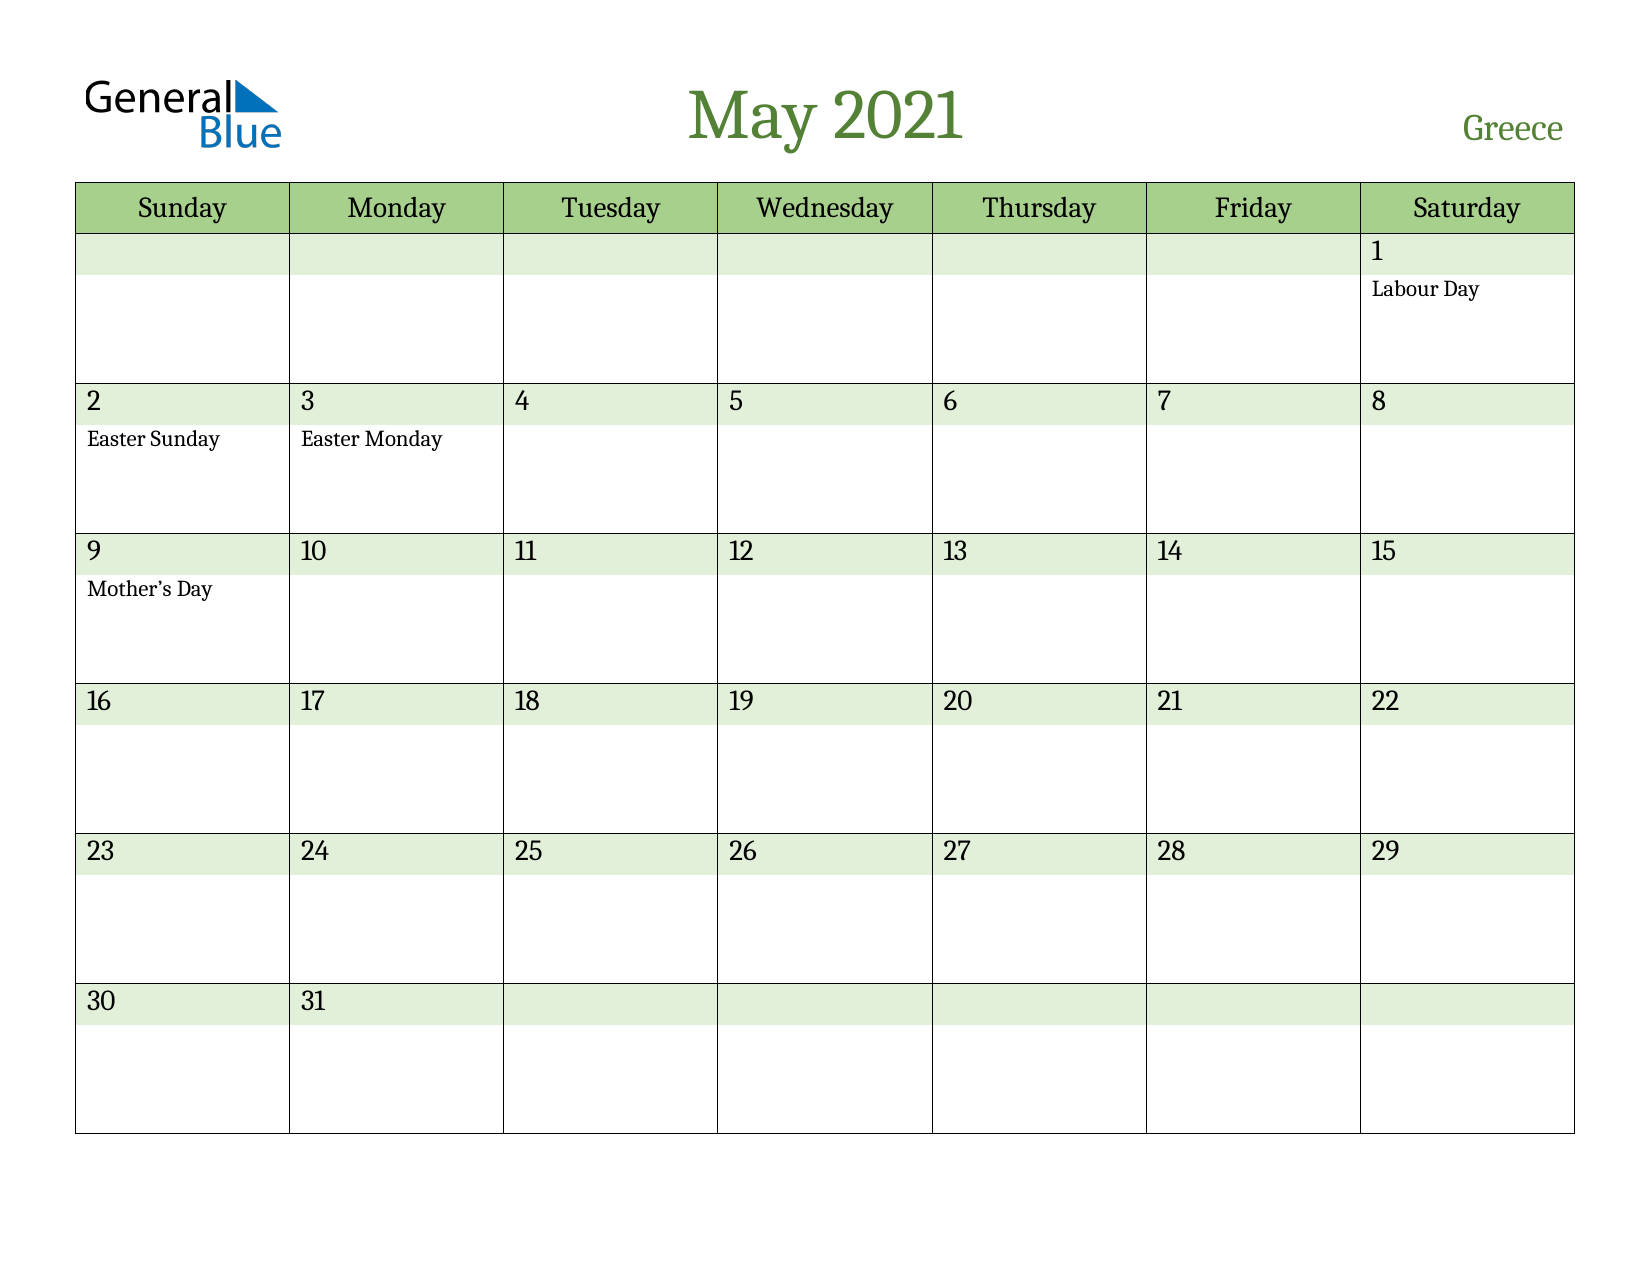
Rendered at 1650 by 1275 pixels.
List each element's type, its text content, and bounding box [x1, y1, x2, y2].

table_cell [1147, 234, 1360, 275]
table_cell [504, 575, 717, 683]
table_cell 8 [1361, 384, 1574, 425]
table_cell [1361, 575, 1574, 683]
table_cell 1 [1361, 234, 1574, 275]
table_header Greece [1146, 75, 1574, 182]
table_cell [718, 725, 932, 833]
table_cell [1361, 425, 1574, 533]
table_header May 2021 [504, 75, 1146, 182]
table_cell 28 [1147, 834, 1360, 875]
table_header [76, 75, 503, 182]
table_cell [1147, 984, 1360, 1025]
table_cell 20 [933, 684, 1146, 725]
table_cell [718, 984, 932, 1025]
table_cell [290, 875, 503, 983]
table_cell 25 [504, 834, 717, 875]
table_cell Easter Sunday [76, 425, 289, 533]
table_cell [76, 275, 289, 383]
table_cell [718, 575, 932, 683]
table_cell [504, 275, 717, 383]
table_cell [933, 1025, 1146, 1133]
table_cell [718, 275, 932, 383]
table_cell 24 [290, 834, 503, 875]
table_cell [1147, 425, 1360, 533]
table_cell [290, 1025, 503, 1133]
table_cell 31 [290, 984, 503, 1025]
table_cell 22 [1361, 684, 1574, 725]
table_cell Easter Monday [290, 425, 503, 533]
table_cell [933, 875, 1146, 983]
table_cell 13 [933, 534, 1146, 575]
table_cell 18 [504, 684, 717, 725]
table_cell [718, 1025, 932, 1133]
table_cell [933, 575, 1146, 683]
table_cell Saturday [1361, 183, 1574, 233]
table_cell 2 [76, 384, 289, 425]
table_cell 6 [933, 384, 1146, 425]
table_cell Wednesday [718, 183, 932, 233]
table_cell [1147, 575, 1360, 683]
table_cell [933, 984, 1146, 1025]
table_cell [1361, 875, 1574, 983]
table_cell Labour Day [1361, 275, 1574, 383]
table_cell [933, 425, 1146, 533]
table_cell 17 [290, 684, 503, 725]
table_cell 29 [1361, 834, 1574, 875]
table_cell [1147, 275, 1360, 383]
table_cell [504, 425, 717, 533]
table_cell 27 [933, 834, 1146, 875]
table_cell [290, 575, 503, 683]
table_cell 30 [76, 984, 289, 1025]
table_cell [933, 234, 1146, 275]
table_cell 10 [290, 534, 503, 575]
table_cell [76, 875, 289, 983]
table_cell [504, 875, 717, 983]
table_cell 11 [504, 534, 717, 575]
table_cell [1147, 875, 1360, 983]
table_cell Tuesday [504, 183, 717, 233]
table_cell 7 [1147, 384, 1360, 425]
table_cell 12 [718, 534, 932, 575]
table_cell [718, 875, 932, 983]
picture [86, 80, 281, 148]
table_cell [504, 984, 717, 1025]
table_cell [504, 1025, 717, 1133]
table_cell 9 [76, 534, 289, 575]
table_cell Monday [290, 183, 503, 233]
table_cell [933, 725, 1146, 833]
table_cell 19 [718, 684, 932, 725]
table_cell 14 [1147, 534, 1360, 575]
table_cell [504, 725, 717, 833]
table_cell [718, 234, 932, 275]
table_cell [718, 425, 932, 533]
table_cell 16 [76, 684, 289, 725]
table_cell [1361, 984, 1574, 1025]
table_cell 21 [1147, 684, 1360, 725]
table_cell 3 [290, 384, 503, 425]
table_cell Thursday [933, 183, 1146, 233]
table_cell [290, 234, 503, 275]
table_cell [76, 1025, 289, 1133]
table_cell 26 [718, 834, 932, 875]
table_cell [1147, 1025, 1360, 1133]
table_cell [76, 725, 289, 833]
table_cell [1361, 725, 1574, 833]
table_cell [76, 234, 289, 275]
table_cell [933, 275, 1146, 383]
table_cell Friday [1147, 183, 1360, 233]
table_cell [1361, 1025, 1574, 1133]
table_cell [290, 725, 503, 833]
table_cell 15 [1361, 534, 1574, 575]
table_cell 5 [718, 384, 932, 425]
table_cell Sunday [76, 183, 289, 233]
table_cell 23 [76, 834, 289, 875]
table_cell [504, 234, 717, 275]
table_cell Mother’s Day [76, 575, 289, 683]
table_cell 4 [504, 384, 717, 425]
table_cell [290, 275, 503, 383]
table_cell [1147, 725, 1360, 833]
